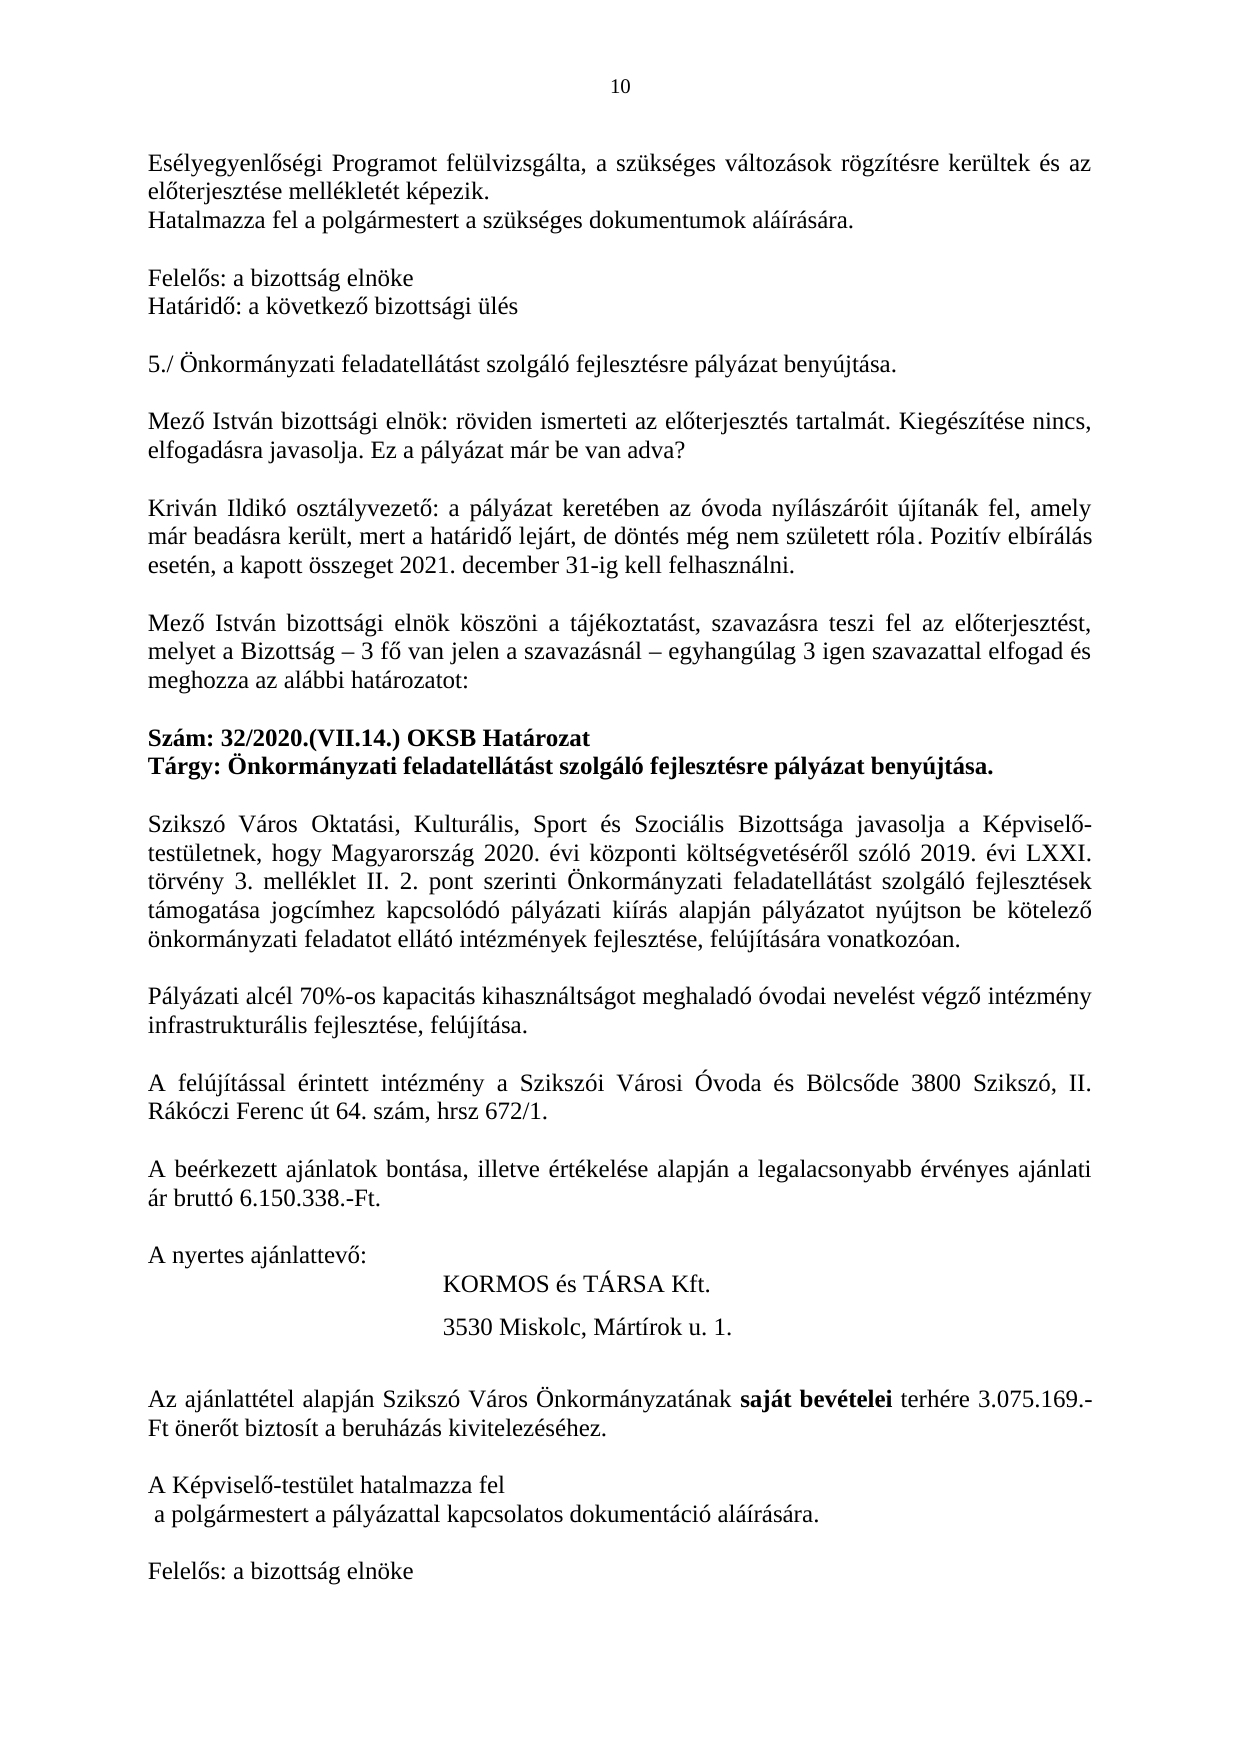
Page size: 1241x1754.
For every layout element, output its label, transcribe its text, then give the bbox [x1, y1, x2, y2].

text Felelős: a bizottság elnöke [148, 263, 1093, 291]
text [148, 148, 1093, 205]
text Felelős: a bizottság elnöke [148, 1556, 1093, 1585]
text Határidő: a következő bizottsági ülés [148, 291, 1093, 320]
text Kriván Ildikó osztályvezető: a pályázat keretében az óvoda nyílászáróit újítanák fel, amely már beadásra került, mert a határidő lejárt, de döntés még nem született róla. Pozitív elbírálás esetén, a kapott összeget 2021. december 31-ig kell felhasználni. [148, 493, 1093, 579]
text A beérkezett ajánlatok bontása, illetve értékelése alapján a legalacsonyabb érvényes ajánlati ár bruttó 6.150.338.-Ft. [148, 1154, 1093, 1211]
text KORMOS és TÁRSA Kft. [148, 1269, 1093, 1298]
text Szám: 32/2020.(VII.14.) OKSB Határozat [148, 723, 1093, 751]
text Mező István bizottsági elnök: röviden ismerteti az előterjesztés tartalmát. Kiegészítése nincs, elfogadásra javasolja. Ez a pályázat már be van adva? [148, 406, 1093, 464]
text 5./ Önkormányzati feladatellátást szolgáló fejlesztésre pályázat benyújtása. [148, 349, 1093, 378]
text Mező István bizottsági elnök köszöni a tájékoztatást, szavazásra teszi fel az előterjesztést, melyet a Bizottság – 3 fő van jelen a szavazásnál – egyhangúlag 3 igen szavazattal elfogad és meghozza az alábbi határozatot: [148, 608, 1093, 694]
text Az ajánlattétel alapján Szikszó Város Önkormányzatának saját bevételei terhére 3.075.169.-Ft önerőt biztosít a beruházás kivitelezéséhez. [148, 1384, 1093, 1441]
text A Képviselő-testület hatalmazza fel [148, 1470, 1093, 1499]
text Hatalmazza fel a polgármestert a szükséges dokumentumok aláírására. [148, 205, 1093, 234]
text Szikszó Város Oktatási, Kulturális, Sport és Szociális Bizottsága javasolja a Képviselő-testületnek, hogy Magyarország 2020. évi központi költségvetéséről szóló 2019. évi LXXI. törvény 3. melléklet II. 2. pont szerinti Önkormányzati feladatellátást szolgáló fejlesztések támogatása jogcímhez kapcsolódó pályázati kiírás alapján pályázatot nyújtson be kötelező önkormányzati feladatot ellátó intézmények fejlesztése, felújítására vonatkozóan. [148, 809, 1093, 953]
text A felújítással érintett intézmény a Szikszói Városi Óvoda és Bölcsőde 3800 Szikszó, II. Rákóczi Ferenc út 64. szám, hrsz 672/1. [148, 1068, 1093, 1125]
text a polgármestert a pályázattal kapcsolatos dokumentáció aláírására. [148, 1499, 1093, 1528]
text A nyertes ajánlattevő: [148, 1240, 1093, 1269]
text Pályázati alcél 70%-os kapacitás kihasználtságot meghaladó óvodai nevelést végző intézmény infrastrukturális fejlesztése, felújítása. [148, 981, 1093, 1039]
text 3530 Miskolc, Mártírok u. 1. [369, 1312, 1093, 1341]
text Tárgy: Önkormányzati feladatellátást szolgáló fejlesztésre pályázat benyújtása. [148, 751, 1093, 780]
